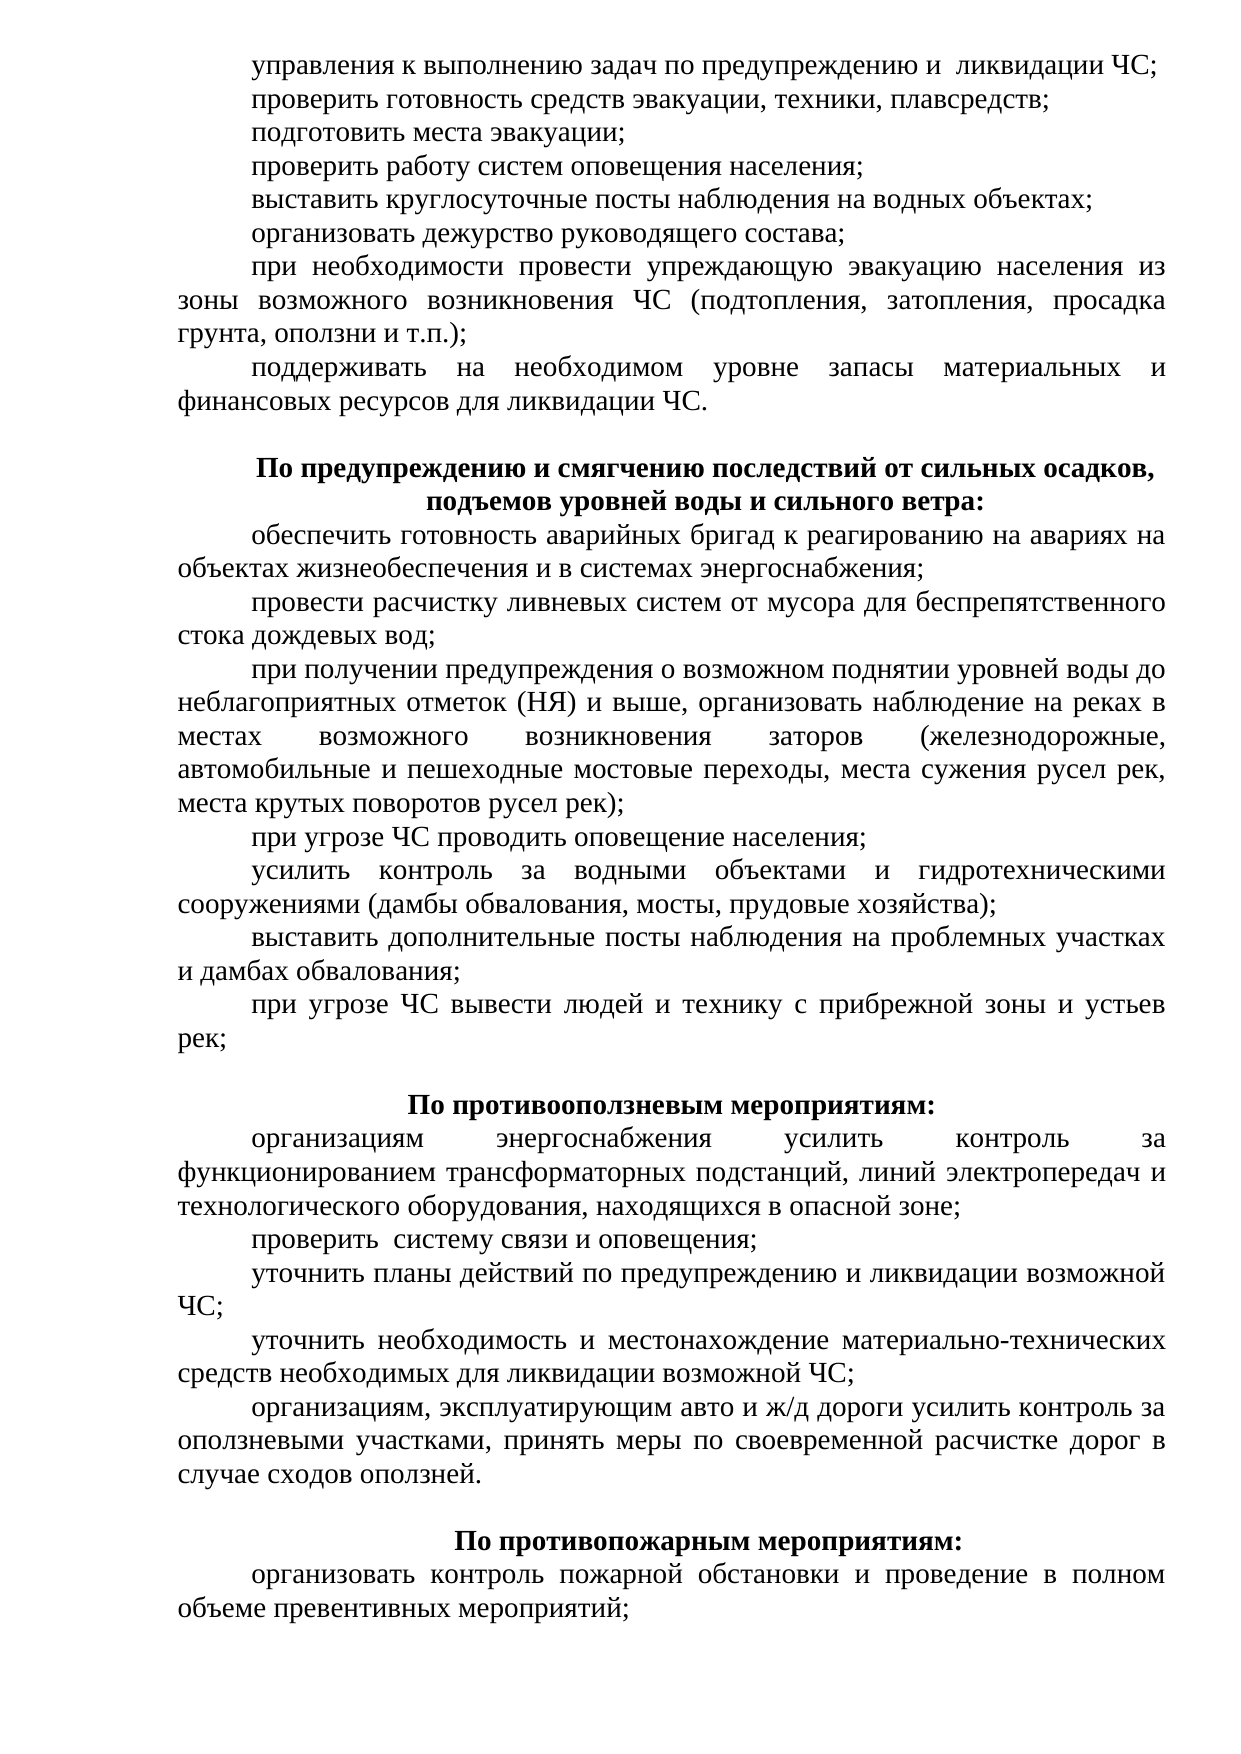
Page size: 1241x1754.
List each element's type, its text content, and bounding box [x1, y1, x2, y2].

text По противооползневым мероприятиям: [177, 1087, 1167, 1121]
text провести расчистку ливневых систем от мусора для беспрепятственного стока дождевых вод; [177, 584, 1167, 651]
text проверить готовность средств эвакуации, техники, плавсредств; [177, 81, 1167, 114]
text управления к выполнению задач по предупреждению и ликвидации ЧС; [177, 47, 1167, 81]
text усилить контроль за водными объектами и гидротехническими сооружениями (дамбы обвалования, мосты, прудовые хозяйства); [177, 852, 1167, 919]
text поддерживать на необходимом уровне запасы материальных и финансовых ресурсов для ликвидации ЧС. [177, 349, 1167, 416]
text организовать контроль пожарной обстановки и проведение в полном объеме превентивных мероприятий; [177, 1557, 1167, 1624]
text уточнить планы действий по предупреждению и ликвидации возможной ЧС; [177, 1255, 1167, 1322]
text По противопожарным мероприятиям: [177, 1523, 1167, 1557]
text выставить круглосуточные посты наблюдения на водных объектах; [177, 181, 1167, 215]
text организациям энергоснабжения усилить контроль за функционированием трансформаторных подстанций, линий электропередач и технологического оборудования, находящихся в опасной зоне; [177, 1121, 1167, 1221]
text при получении предупреждения о возможном поднятии уровней воды до неблагоприятных отметок (НЯ) и выше, организовать наблюдение на реках в местах возможного возникновения заторов (железнодорожные, автомобильные и пешеходные мостовые переходы, места сужения русел рек, места крутых поворотов русел рек); [177, 651, 1167, 819]
text уточнить необходимость и местонахождение материально-технических средств необходимых для ликвидации возможной ЧС; [177, 1322, 1167, 1389]
text организовать дежурство руководящего состава; [177, 215, 1167, 248]
text при угрозе ЧС проводить оповещение населения; [177, 819, 1167, 852]
text проверить работу систем оповещения населения; [177, 148, 1167, 181]
text организациям, эксплуатирующим авто и ж/д дороги усилить контроль за оползневыми участками, принять меры по своевременной расчистке дорог в случае сходов оползней. [177, 1389, 1167, 1489]
text выставить дополнительные посты наблюдения на проблемных участках и дамбах обвалования; [177, 919, 1167, 986]
text при необходимости провести упреждающую эвакуацию населения из зоны возможного возникновения ЧС (подтопления, затопления, просадка грунта, оползни и т.п.); [177, 248, 1167, 349]
text при угрозе ЧС вывести людей и технику с прибрежной зоны и устьев рек; [177, 986, 1167, 1053]
text обеспечить готовность аварийных бригад к реагированию на авариях на объектах жизнеобеспечения и в системах энергоснабжения; [177, 517, 1167, 584]
list По предупреждению и смягчению последствий от сильных осадков, подъемов уровней воды и сильного ветра: [244, 450, 1167, 517]
text подготовить места эвакуации; [177, 114, 1167, 148]
text проверить систему связи и оповещения; [177, 1221, 1167, 1255]
